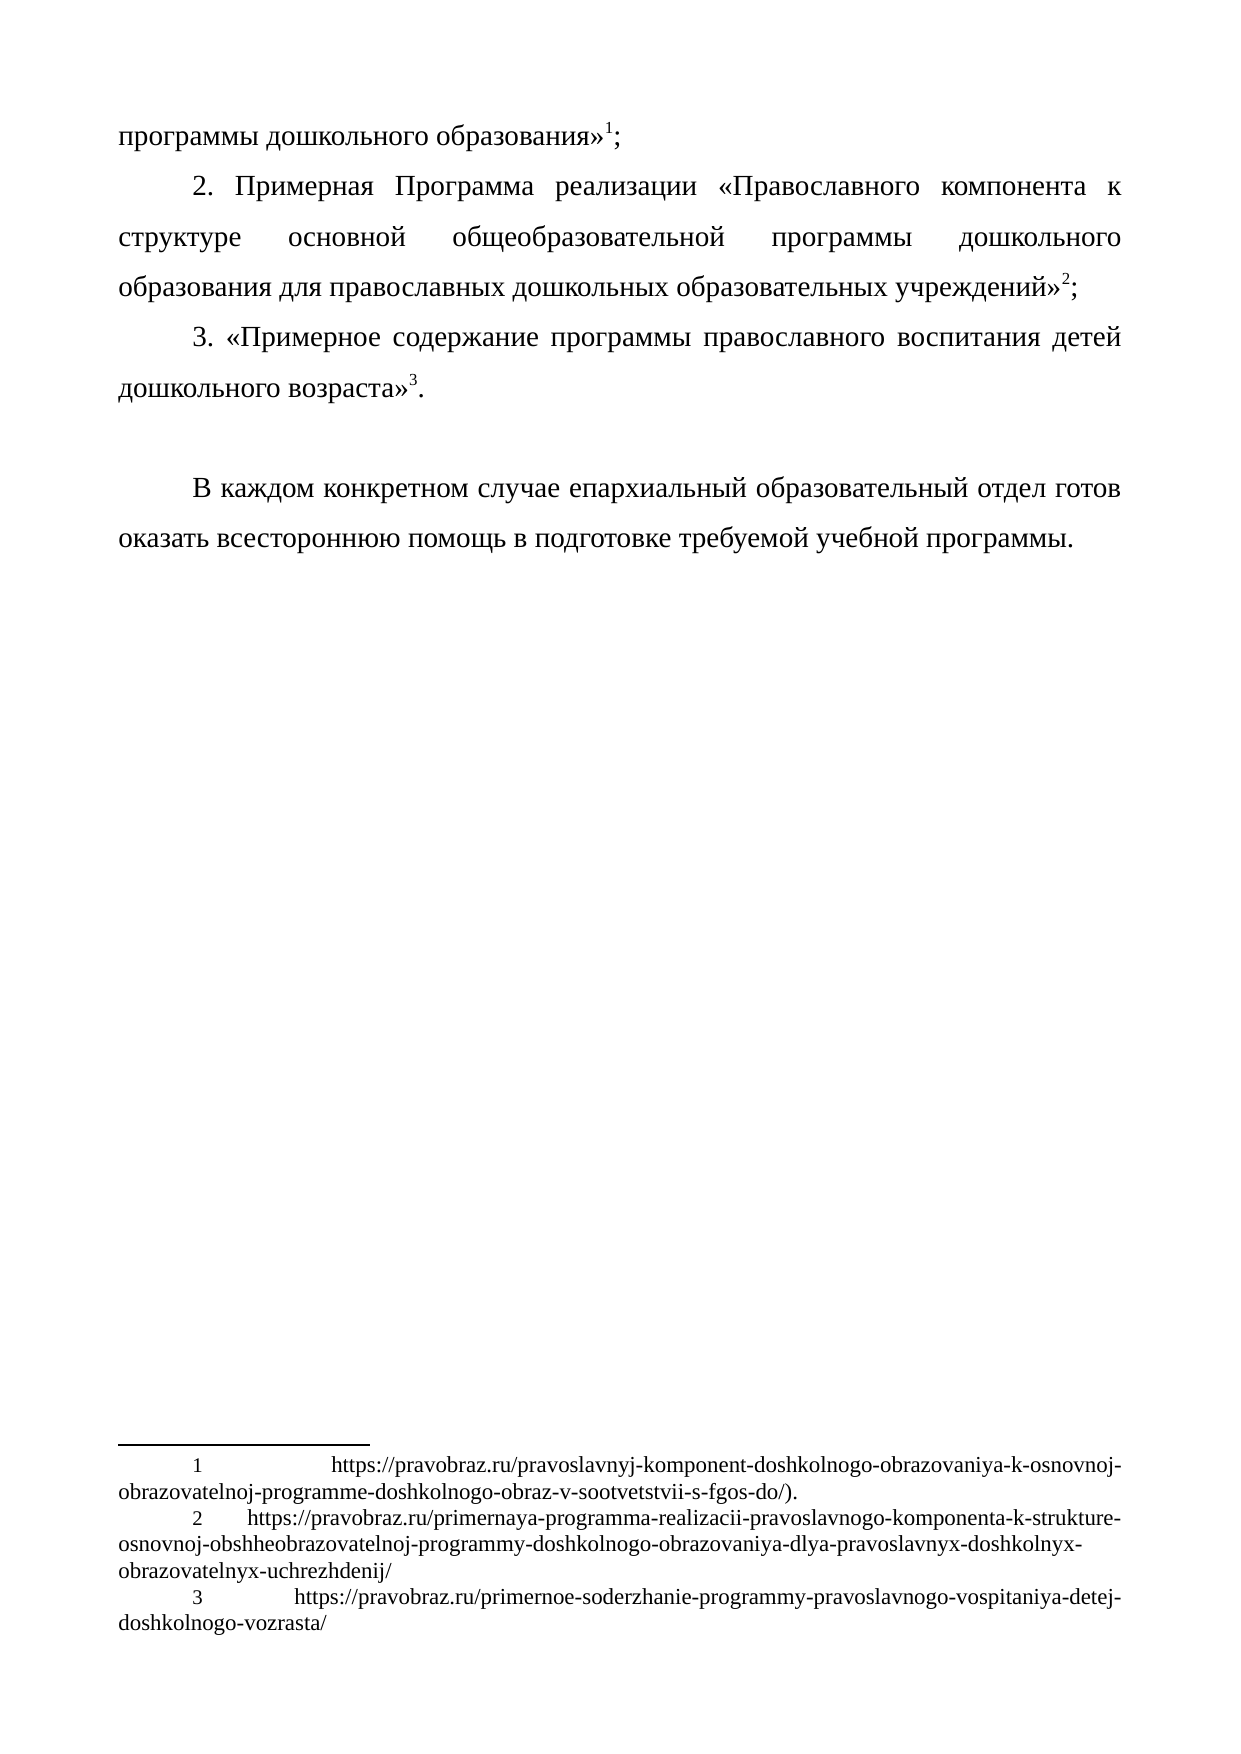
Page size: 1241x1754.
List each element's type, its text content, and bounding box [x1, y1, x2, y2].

text 2. Примерная Программа реализации «Православного компонента к структуре основной общеобразовательной программы дошкольного образования для православных дошкольных образовательных учреждений»; [118, 168, 1122, 303]
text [118, 118, 1122, 152]
text В каждом конкретном случае епархиальный образовательный отдел готов оказать всестороннюю помощь в подготовке требуемой учебной программы. [118, 470, 1122, 554]
text 3. «Примерное содержание программы православного воспитания детей дошкольного возраста». [118, 319, 1122, 403]
